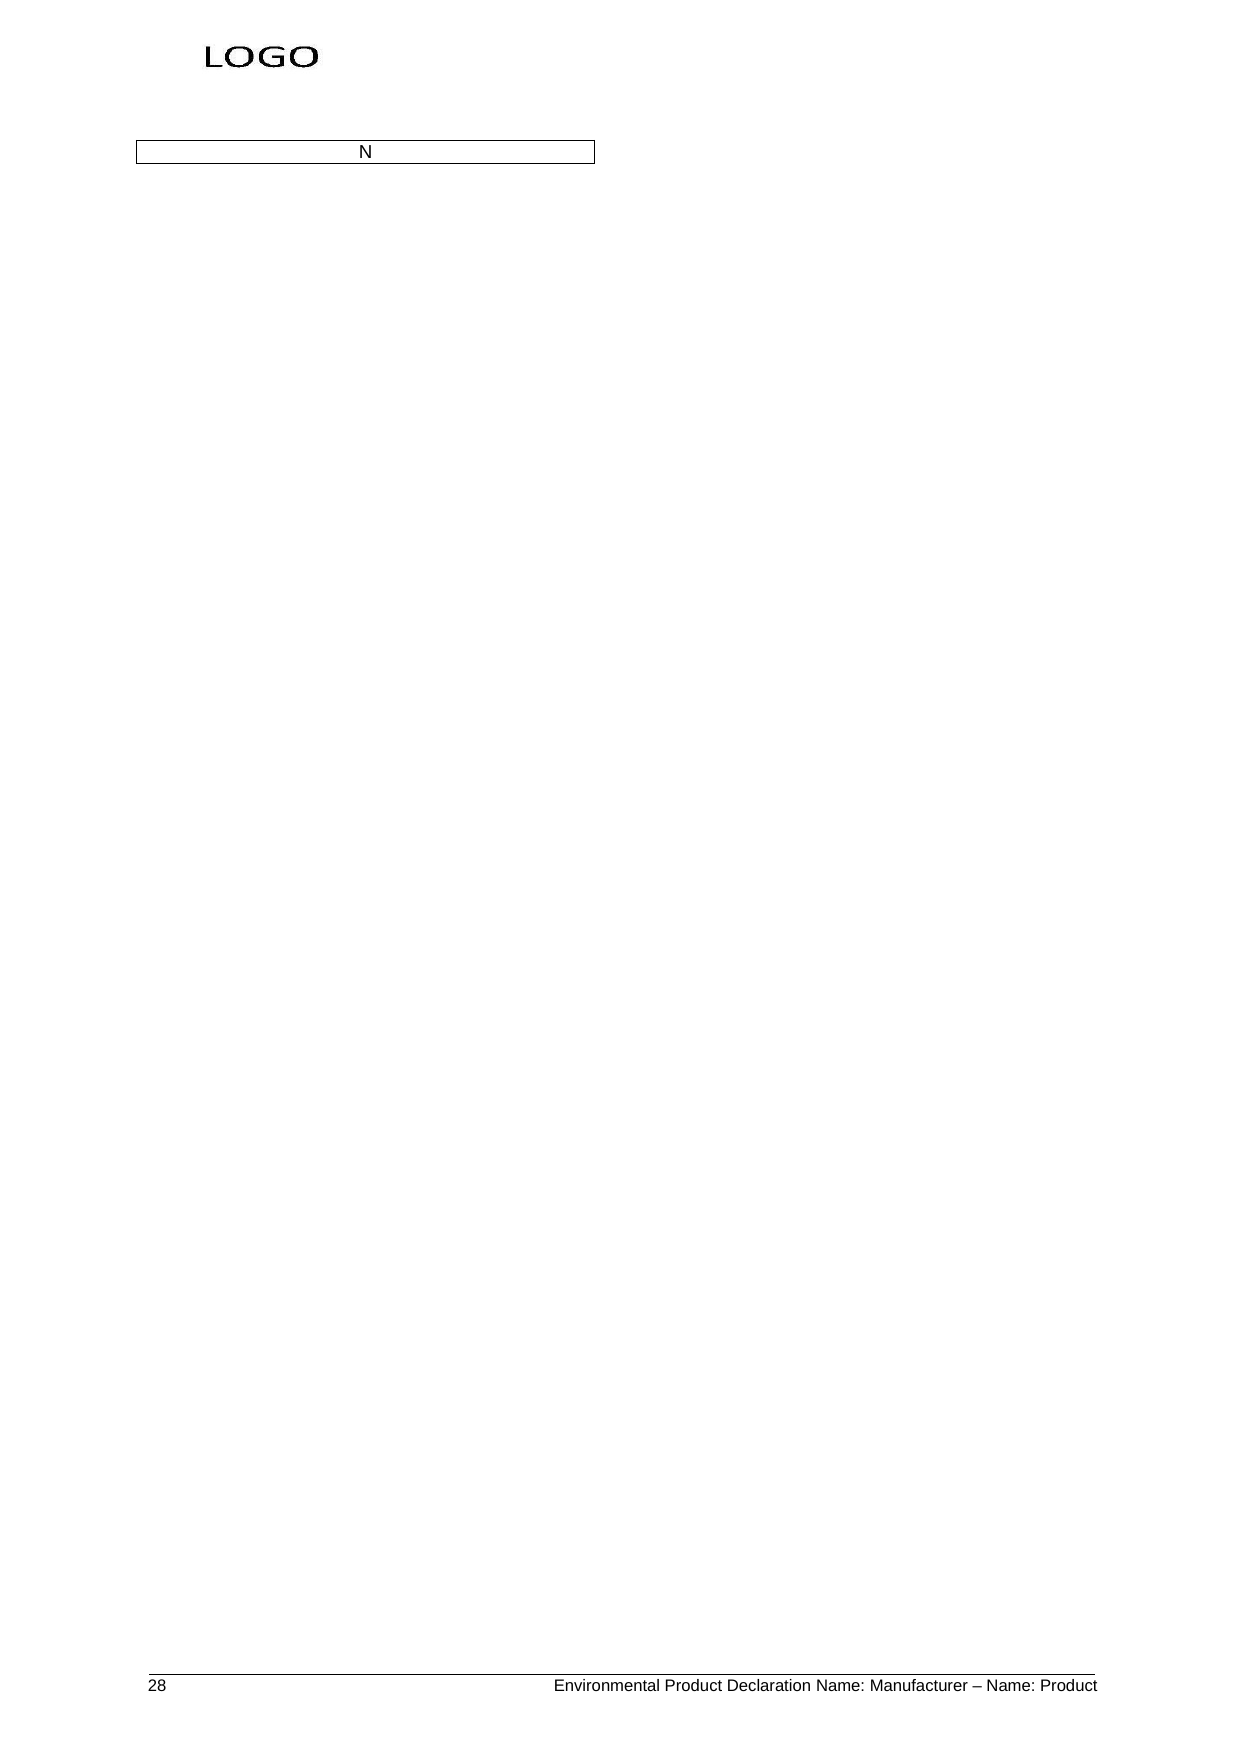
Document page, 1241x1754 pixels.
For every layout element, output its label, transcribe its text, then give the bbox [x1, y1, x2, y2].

table_cell N [137, 141, 594, 162]
picture [148, 13, 624, 102]
